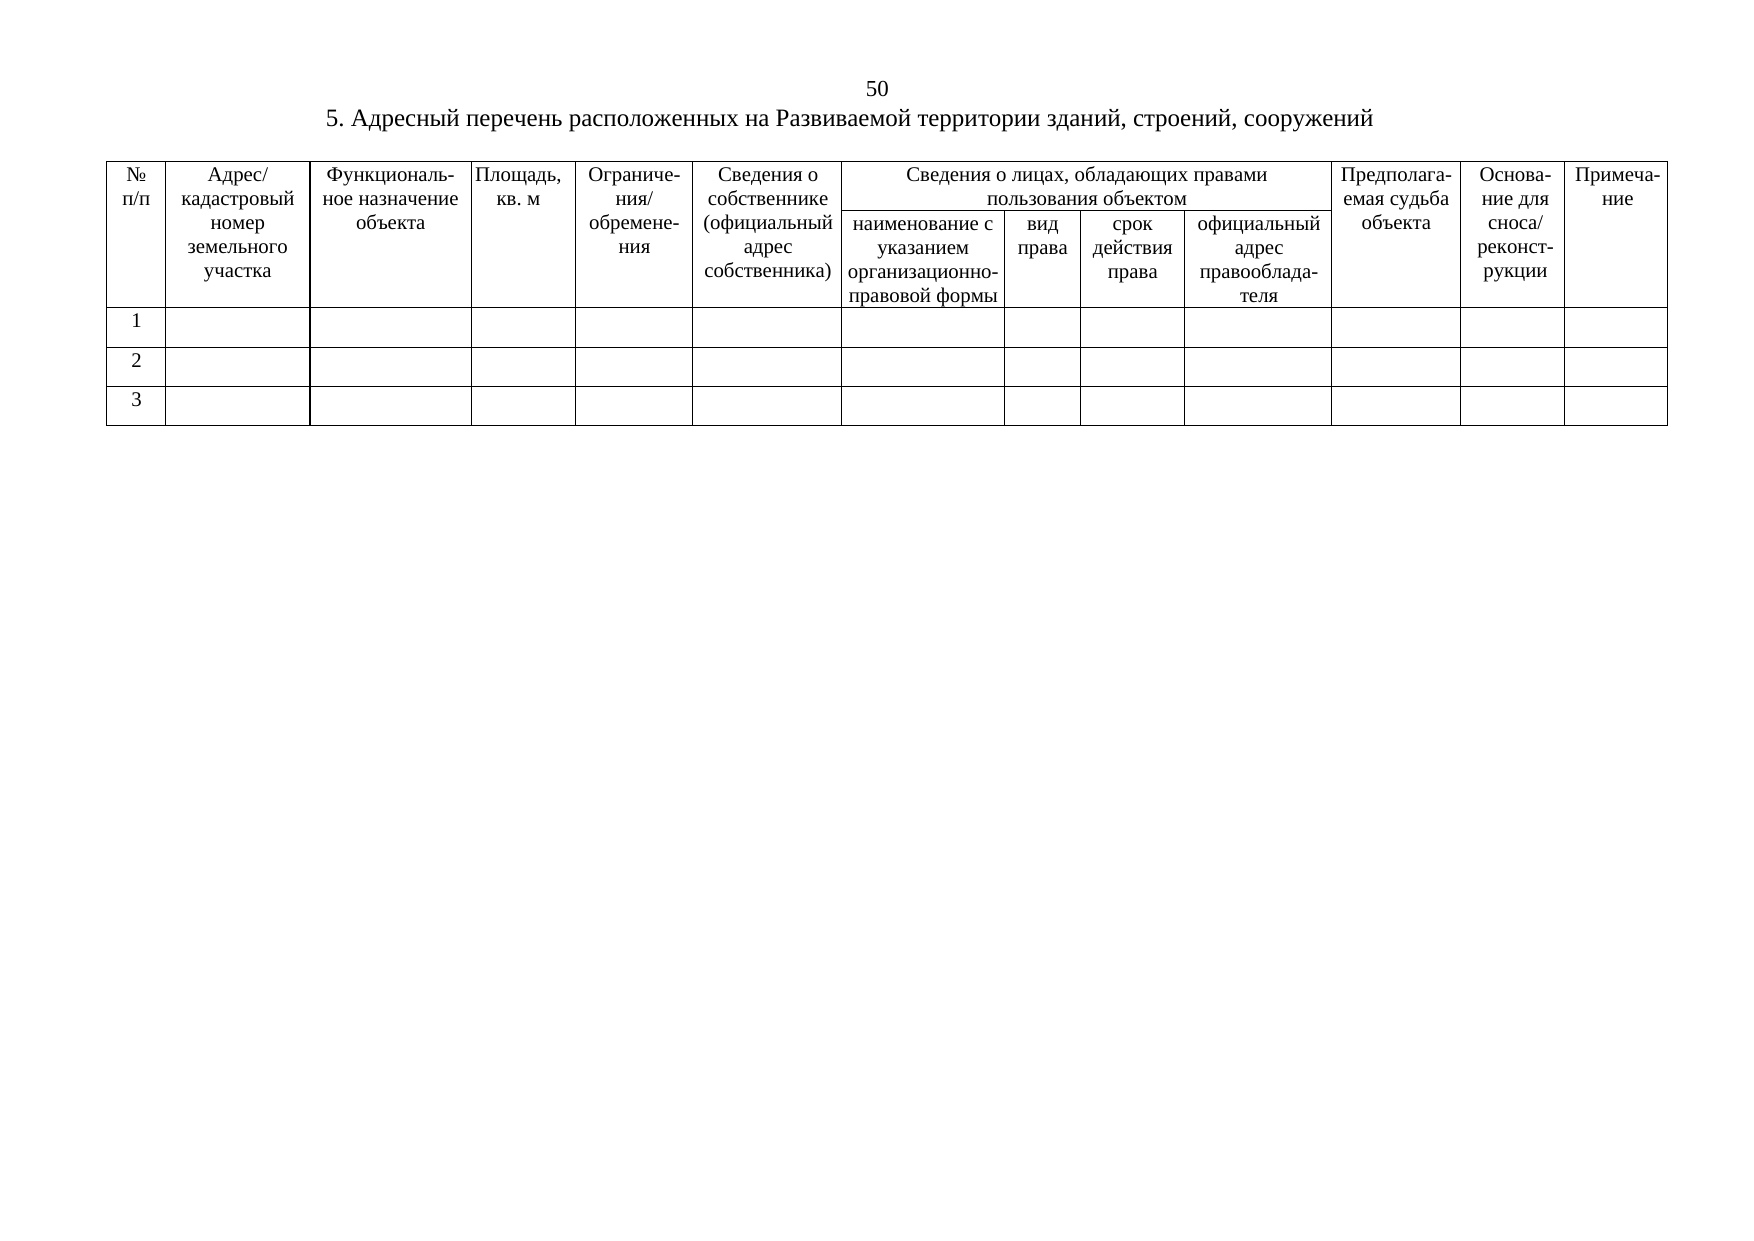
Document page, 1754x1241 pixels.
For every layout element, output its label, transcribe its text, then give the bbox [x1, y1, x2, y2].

table_cell официальный адрес правооблада-теля [1185, 211, 1331, 307]
table_header № п/п [107, 162, 165, 307]
table_cell срок действия права [1081, 211, 1184, 307]
table_header Площадь, кв. м [472, 162, 575, 307]
table_cell 1 [107, 308, 165, 347]
table_cell [576, 308, 692, 347]
table_header Функциональ-ное назначение объекта [311, 162, 471, 307]
table_header Примеча-ние [1565, 162, 1667, 307]
table_cell [1185, 308, 1331, 347]
table_cell [166, 308, 309, 347]
table_cell [1185, 348, 1331, 386]
list 5. Адресный перечень расположенных на Развиваемой территории зданий, строений, сооружений [193, 103, 1506, 132]
table_cell [1005, 348, 1080, 386]
table_cell [842, 387, 1004, 425]
table_cell наименование с указанием организационно-правовой формы [842, 211, 1004, 307]
table_cell [1005, 387, 1080, 425]
table_cell [1081, 308, 1184, 347]
table_header Ограниче-ния/ обремене-ния [576, 162, 692, 307]
table_cell [1565, 308, 1667, 347]
table_header Сведения о лицах, обладающих правами пользования объектом [842, 162, 1331, 210]
table_cell [1461, 348, 1564, 386]
table_header Сведения о собственнике (официальный адрес собственника) [693, 162, 841, 307]
table_cell [311, 387, 471, 425]
table_cell [1081, 387, 1184, 425]
table_cell [472, 387, 575, 425]
table_header Основа-ние для сноса/ реконст-рукции [1461, 162, 1564, 307]
table_cell [693, 308, 841, 347]
table_cell [1332, 348, 1460, 386]
table_cell [842, 348, 1004, 386]
table_cell [472, 348, 575, 386]
table_cell [1461, 308, 1564, 347]
table_cell 3 [107, 387, 165, 425]
table_cell [1565, 348, 1667, 386]
table_cell [842, 308, 1004, 347]
table_cell [1081, 348, 1184, 386]
table_cell [1005, 308, 1080, 347]
table_cell [311, 348, 471, 386]
table_cell [693, 387, 841, 425]
table_cell [693, 348, 841, 386]
table_cell вид права [1005, 211, 1080, 307]
table_cell [1332, 387, 1460, 425]
table_header Адрес/ кадастровый номер земельного участка [166, 162, 309, 307]
table_cell [166, 387, 309, 425]
table_header Предполага- емая судьба объекта [1332, 162, 1460, 307]
table_cell [1565, 387, 1667, 425]
table_cell 2 [107, 348, 165, 386]
table_cell [311, 308, 471, 347]
table_cell [1185, 387, 1331, 425]
table_cell [576, 387, 692, 425]
table_cell [576, 348, 692, 386]
table_cell [1461, 387, 1564, 425]
table_cell [1332, 308, 1460, 347]
table_cell [166, 348, 309, 386]
table_cell [472, 308, 575, 347]
